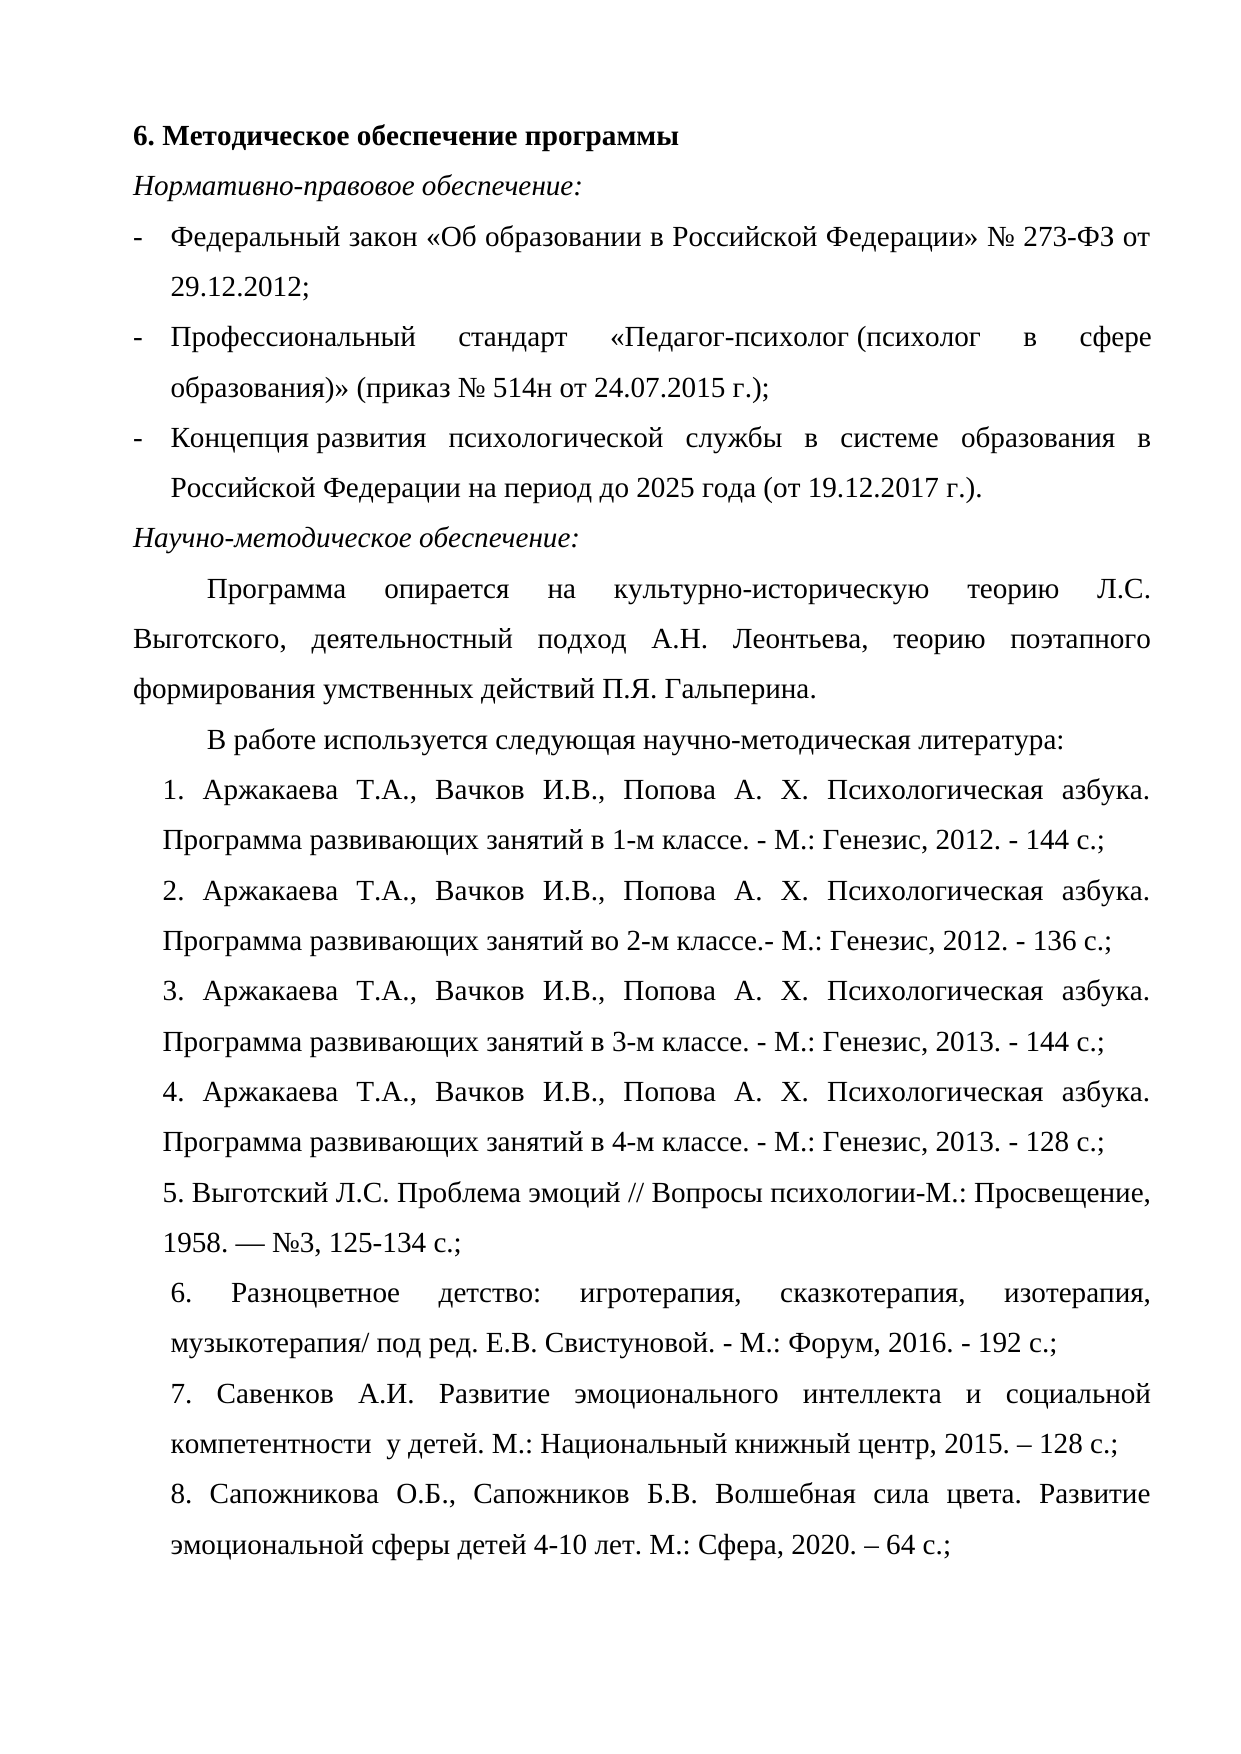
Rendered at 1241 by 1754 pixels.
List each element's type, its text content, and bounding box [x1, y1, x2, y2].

text В работе используется следующая научно-методическая литература: [133, 722, 1152, 755]
list Профессиональный стандарт «Педагог-психолог (психолог в сфере образования)» (приказ № 514н от 24.07.2015 г.); [133, 319, 1152, 403]
list Концепция развития психологической службы в системе образования в Российской Федерации на период до 2025 года (от 19.12.2017 г.). [133, 420, 1152, 504]
list 2. Аржакаева Т.А., Вачков И.В., Попова А. Х. Психологическая азбука. Программа развивающих занятий во 2-м классе.- М.: Генезис, 2012. - 136 с.; [162, 873, 1152, 957]
list 6. Разноцветное детство: игротерапия, сказкотерапия, изотерапия, музыкотерапия/ под ред. Е.В. Свистуновой. - М.: Форум, 2016. - 192 с.; [170, 1275, 1152, 1359]
text 7. Савенков А.И. Развитие эмоционального интеллекта и социальной компетентности у детей. М.: Национальный книжный центр, 2015. – 128 с.; [170, 1376, 1152, 1460]
text 8. Сапожникова О.Б., Сапожников Б.В. Волшебная сила цвета. Развитие эмоциональной сферы детей 4-10 лет. М.: Сфера, 2020. – 64 с.; [170, 1477, 1152, 1560]
list 4. Аржакаева Т.А., Вачков И.В., Попова А. Х. Психологическая азбука. Программа развивающих занятий в 4-м классе. - М.: Генезис, 2013. - 128 с.; [162, 1074, 1152, 1158]
list Федеральный закон «Об образовании в Российской Федерации» № 273-ФЗ от 29.12.2012; [133, 219, 1152, 303]
list 3. Аржакаева Т.А., Вачков И.В., Попова А. Х. Психологическая азбука. Программа развивающих занятий в 3-м классе. - М.: Генезис, 2013. - 144 с.; [162, 973, 1152, 1057]
text Научно-методическое обеспечение: [133, 521, 1152, 554]
text 6. Методическое обеспечение программы [133, 118, 1152, 152]
list 5. Выготский Л.С. Проблема эмоций // Вопросы психологии-М.: Просвещение, 1958. — №3, 125-134 с.; [162, 1175, 1152, 1258]
list 1. Аржакаева Т.А., Вачков И.В., Попова А. Х. Психологическая азбука. Программа развивающих занятий в 1-м классе. - М.: Генезис, 2012. - 144 с.; [162, 772, 1152, 856]
text Программа опирается на культурно-историческую теорию Л.С. Выготского, деятельностный подход А.Н. Леонтьева, теорию поэтапного формирования умственных действий П.Я. Гальперина. [133, 571, 1152, 705]
text Нормативно-правовое обеспечение: [133, 168, 1152, 202]
